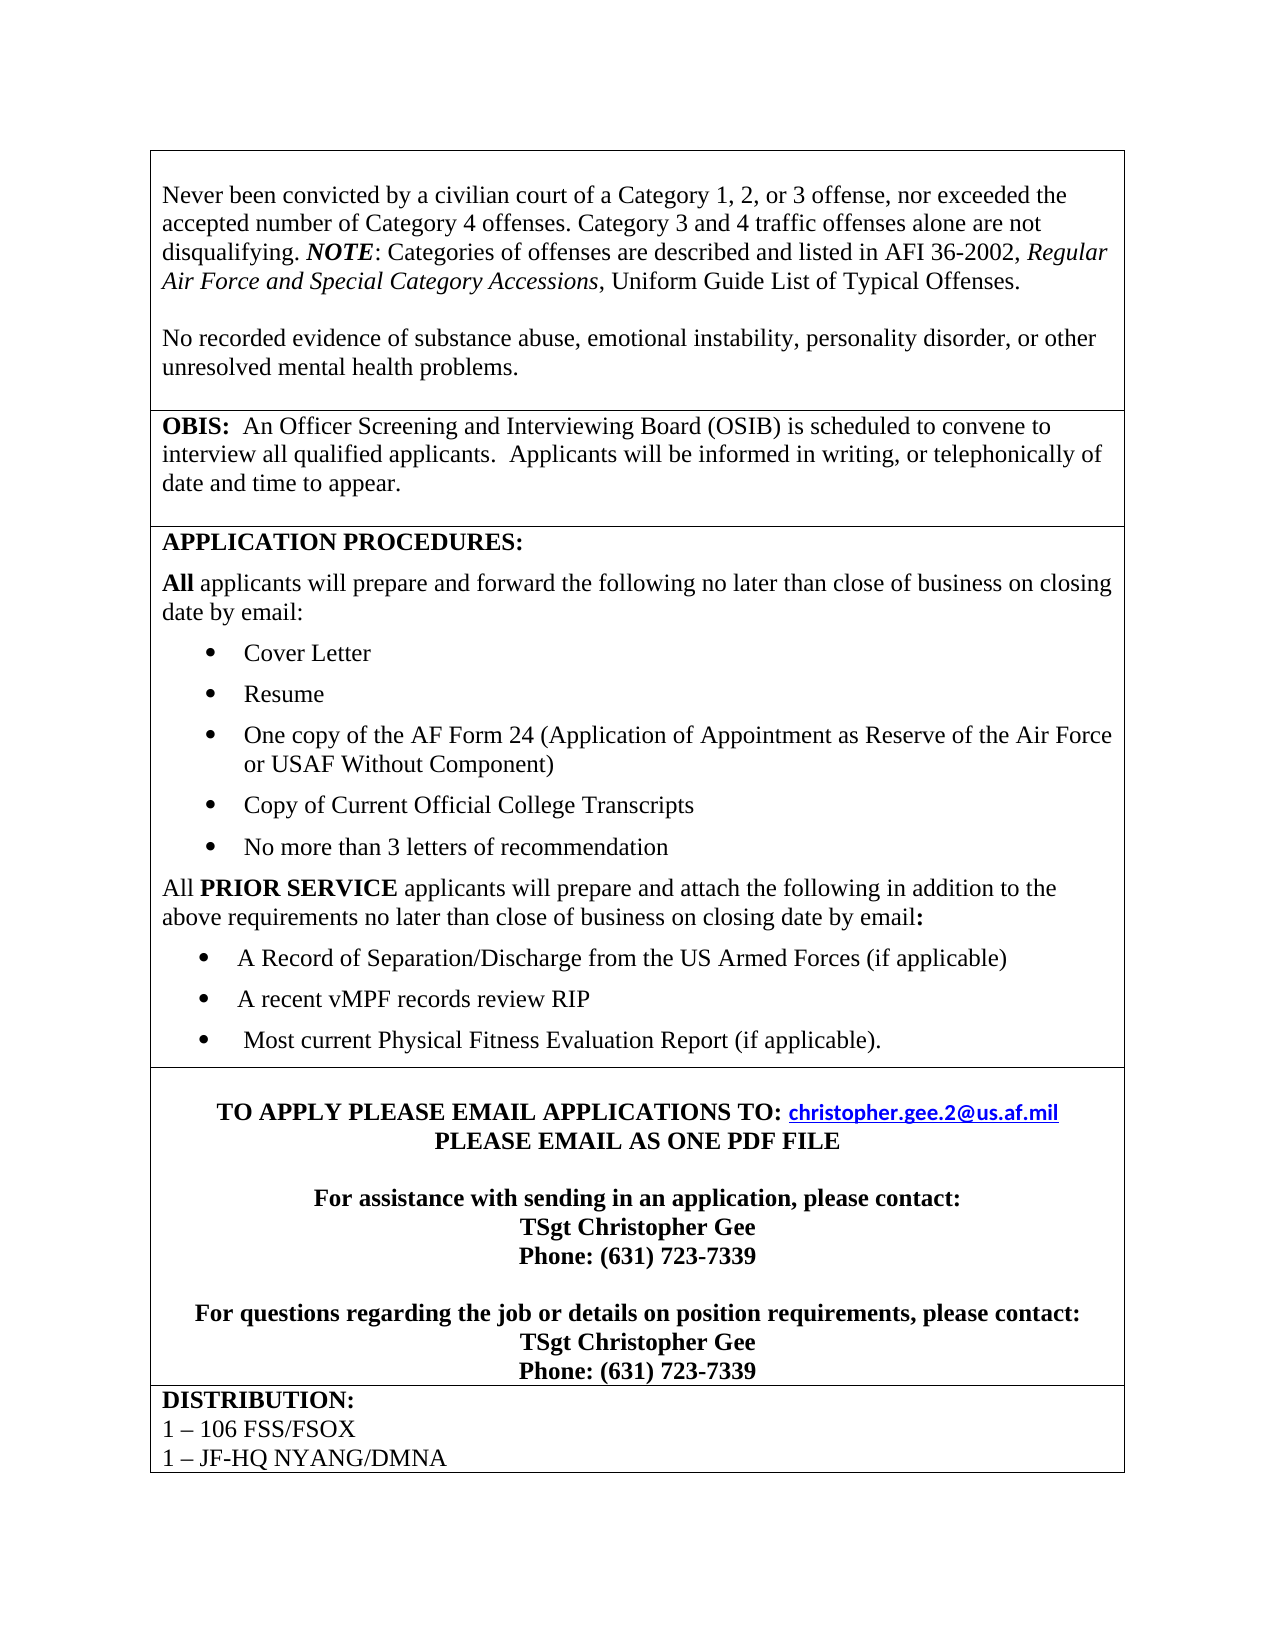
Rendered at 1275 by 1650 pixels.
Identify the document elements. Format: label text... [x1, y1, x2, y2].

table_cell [151, 151, 1124, 410]
table_cell TO APPLY PLEASE EMAIL APPLICATIONS TO: christopher.gee.2@us.af.mil PLEASE EMAIL AS ONE PDF FILE For assistance with sending in an application, please contact: TSgt Christopher Gee Phone: (631) 723-7339 For questions regarding the job or details on position requirements, please contact: TSgt Christopher Gee Phone: (631) 723-7339 [151, 1068, 1124, 1384]
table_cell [151, 1386, 1124, 1472]
table_cell OBIS: An Officer Screening and Interviewing Board (OSIB) is scheduled to convene to interview all qualified applicants. Applicants will be informed in writing, or telephonically of date and time to appear. [151, 411, 1124, 526]
table_cell APPLICATION PROCEDURES: All applicants will prepare and forward the following no later than close of business on closing date by email: Cover Letter Resume One copy of the AF Form 24 (Application of Appointment as Reserve of the Air Force or USAF Without Component) Copy of Current Official College Transcripts No more than 3 letters of recommendation All PRIOR SERVICE applicants will prepare and attach the following in addition to the above requirements no later than close of business on closing date by email: A Record of Separation/Discharge from the US Armed Forces (if applicable) A recent vMPF records review RIP Most current Physical Fitness Evaluation Report (if applicable). [151, 527, 1124, 1067]
